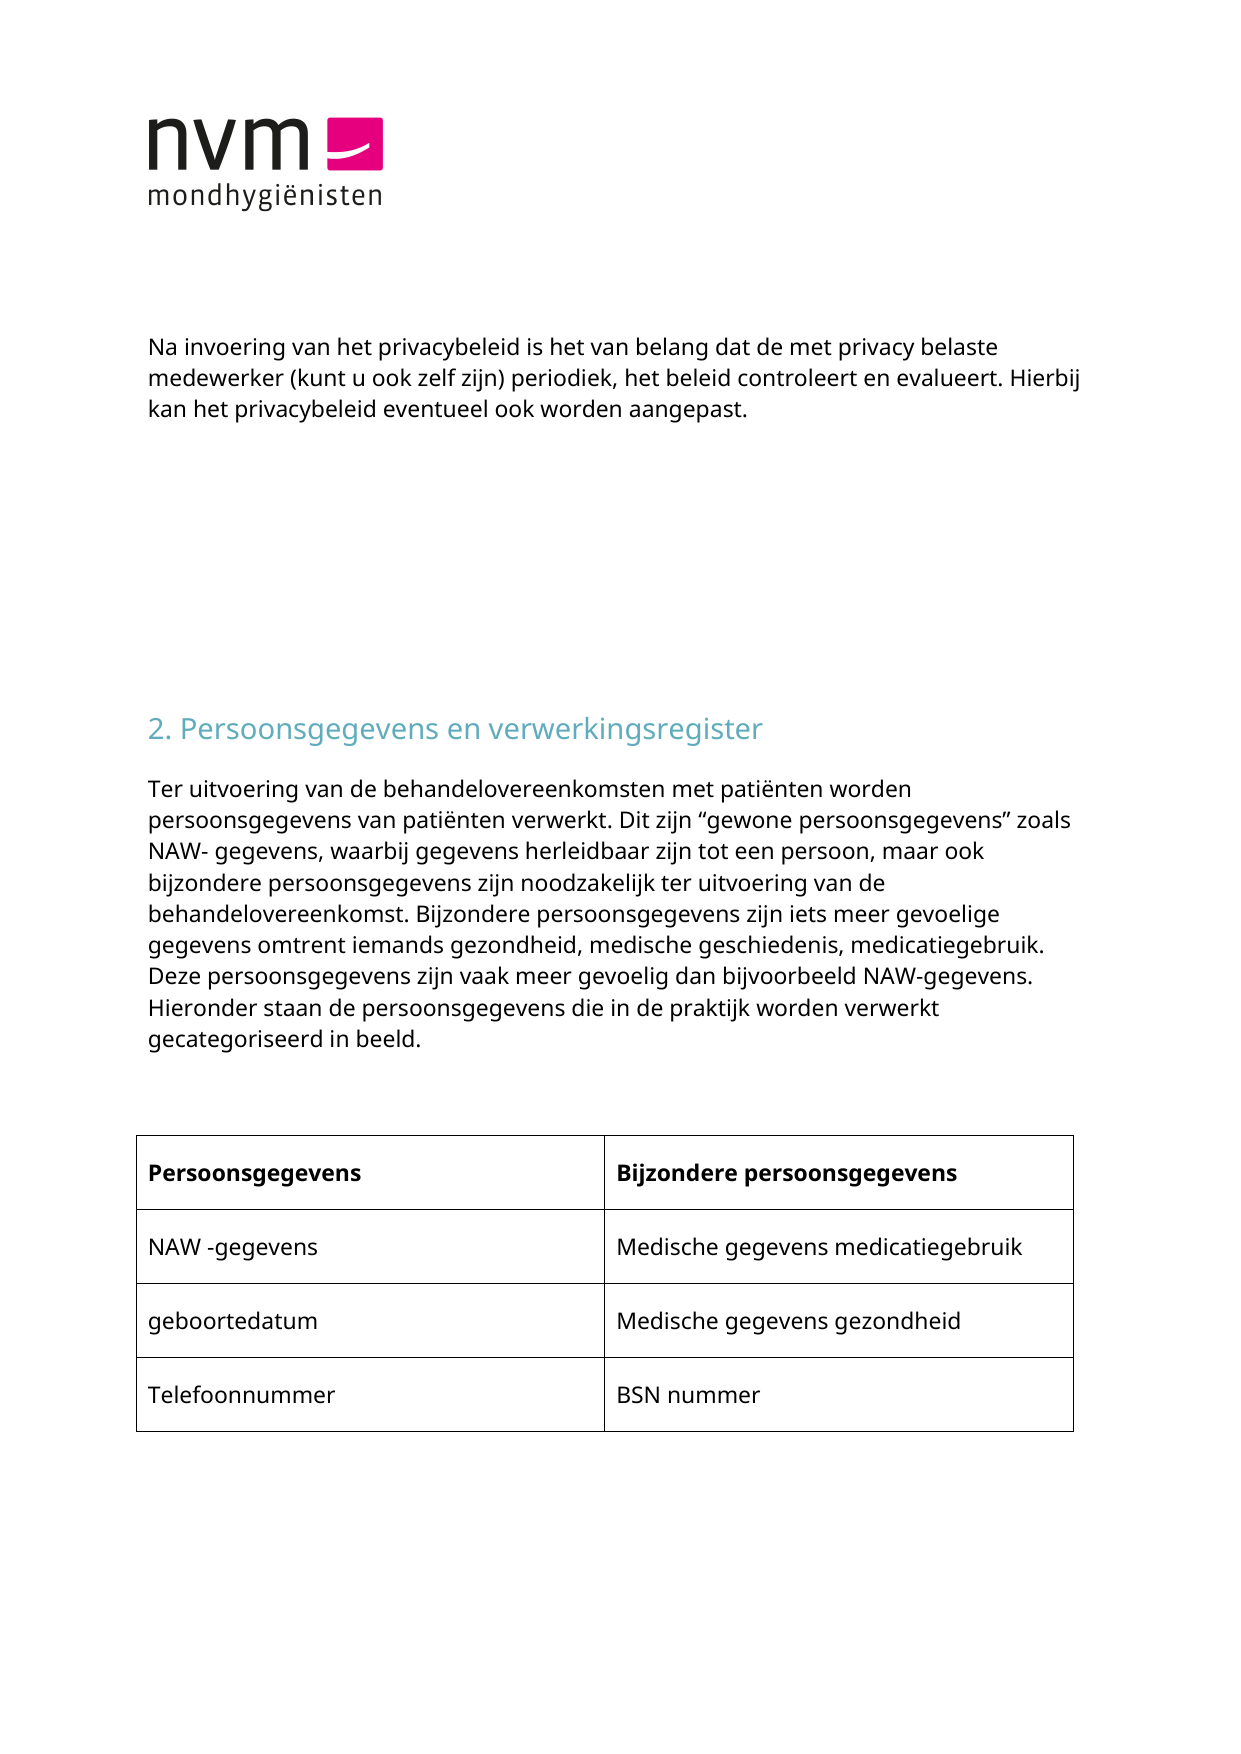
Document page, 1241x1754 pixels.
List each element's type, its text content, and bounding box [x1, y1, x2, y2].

table_cell NAW -gegevens [137, 1210, 604, 1283]
text Na invoering van het privacybeleid is het van belang dat de met privacy belaste medewerker (kunt u ook zelf zijn) periodiek, het beleid controleert en evalueert. Hierbij kan het privacybeleid eventueel ook worden aangepast. [148, 331, 1092, 424]
picture [0, 0, 1241, 295]
table_header Bijzondere persoonsgegevens [605, 1136, 1073, 1209]
table_cell geboortedatum [137, 1284, 604, 1357]
table_cell Medische gegevens gezondheid [605, 1284, 1073, 1357]
text Ter uitvoering van de behandelovereenkomsten met patiënten worden persoonsgegevens van patiënten verwerkt. Dit zijn “gewone persoonsgegevens” zoals NAW- gegevens, waarbij gegevens herleidbaar zijn tot een persoon, maar ook bijzondere persoonsgegevens zijn noodzakelijk ter uitvoering van de behandelovereenkomst. Bijzondere persoonsgegevens zijn iets meer gevoelige gegevens omtrent iemands gezondheid, medische geschiedenis, medicatiegebruik. Deze persoonsgegevens zijn vaak meer gevoelig dan bijvoorbeeld NAW-gegevens. Hieronder staan de persoonsgegevens die in de praktijk worden verwerkt gecategoriseerd in beeld. [148, 773, 1092, 1054]
table_cell BSN nummer [605, 1358, 1073, 1431]
table_header Persoonsgegevens [137, 1136, 604, 1209]
table_cell Telefoonnummer [137, 1358, 604, 1431]
table_cell Medische gegevens medicatiegebruik [605, 1210, 1073, 1283]
subtitle 2. Persoonsgegevens en verwerkingsregister [148, 708, 1092, 748]
